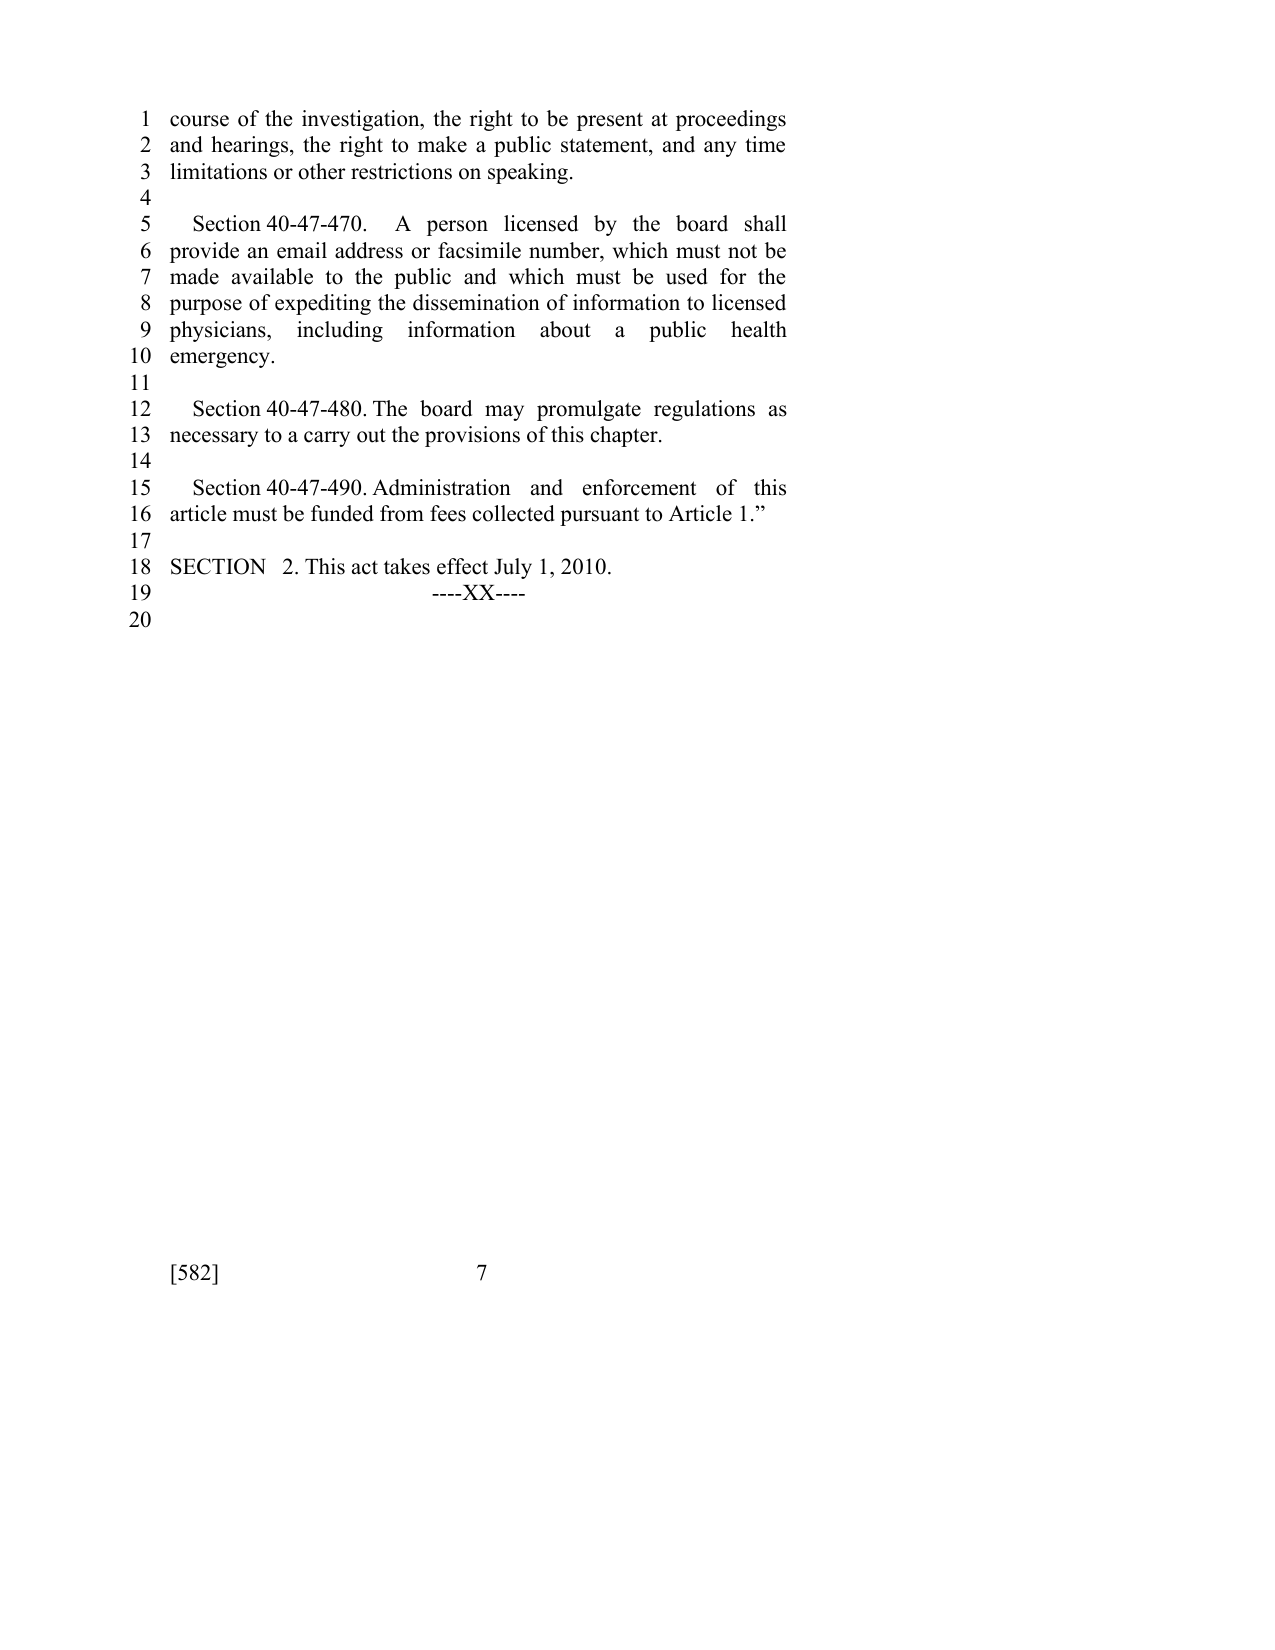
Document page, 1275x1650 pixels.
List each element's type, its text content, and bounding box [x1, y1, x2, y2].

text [169, 105, 787, 184]
text Section 40-47-490. Administration and enforcement of this article must be funded from fees collected pursuant to Article 1.” [169, 474, 787, 527]
text SECTION 2. This act takes effect July 1, 2010. [169, 553, 787, 579]
text Section 40-47-480. The board may promulgate regulations as necessary to a carry out the provisions of this chapter. [169, 395, 787, 448]
text Section 40-47-470. A person licensed by the board shall provide an email address or facsimile number, which must not be made available to the public and which must be used for the purpose of expediting the dissemination of information to licensed physicians, including information about a public health emergency. [169, 210, 787, 368]
text ----XX---- [169, 579, 787, 606]
